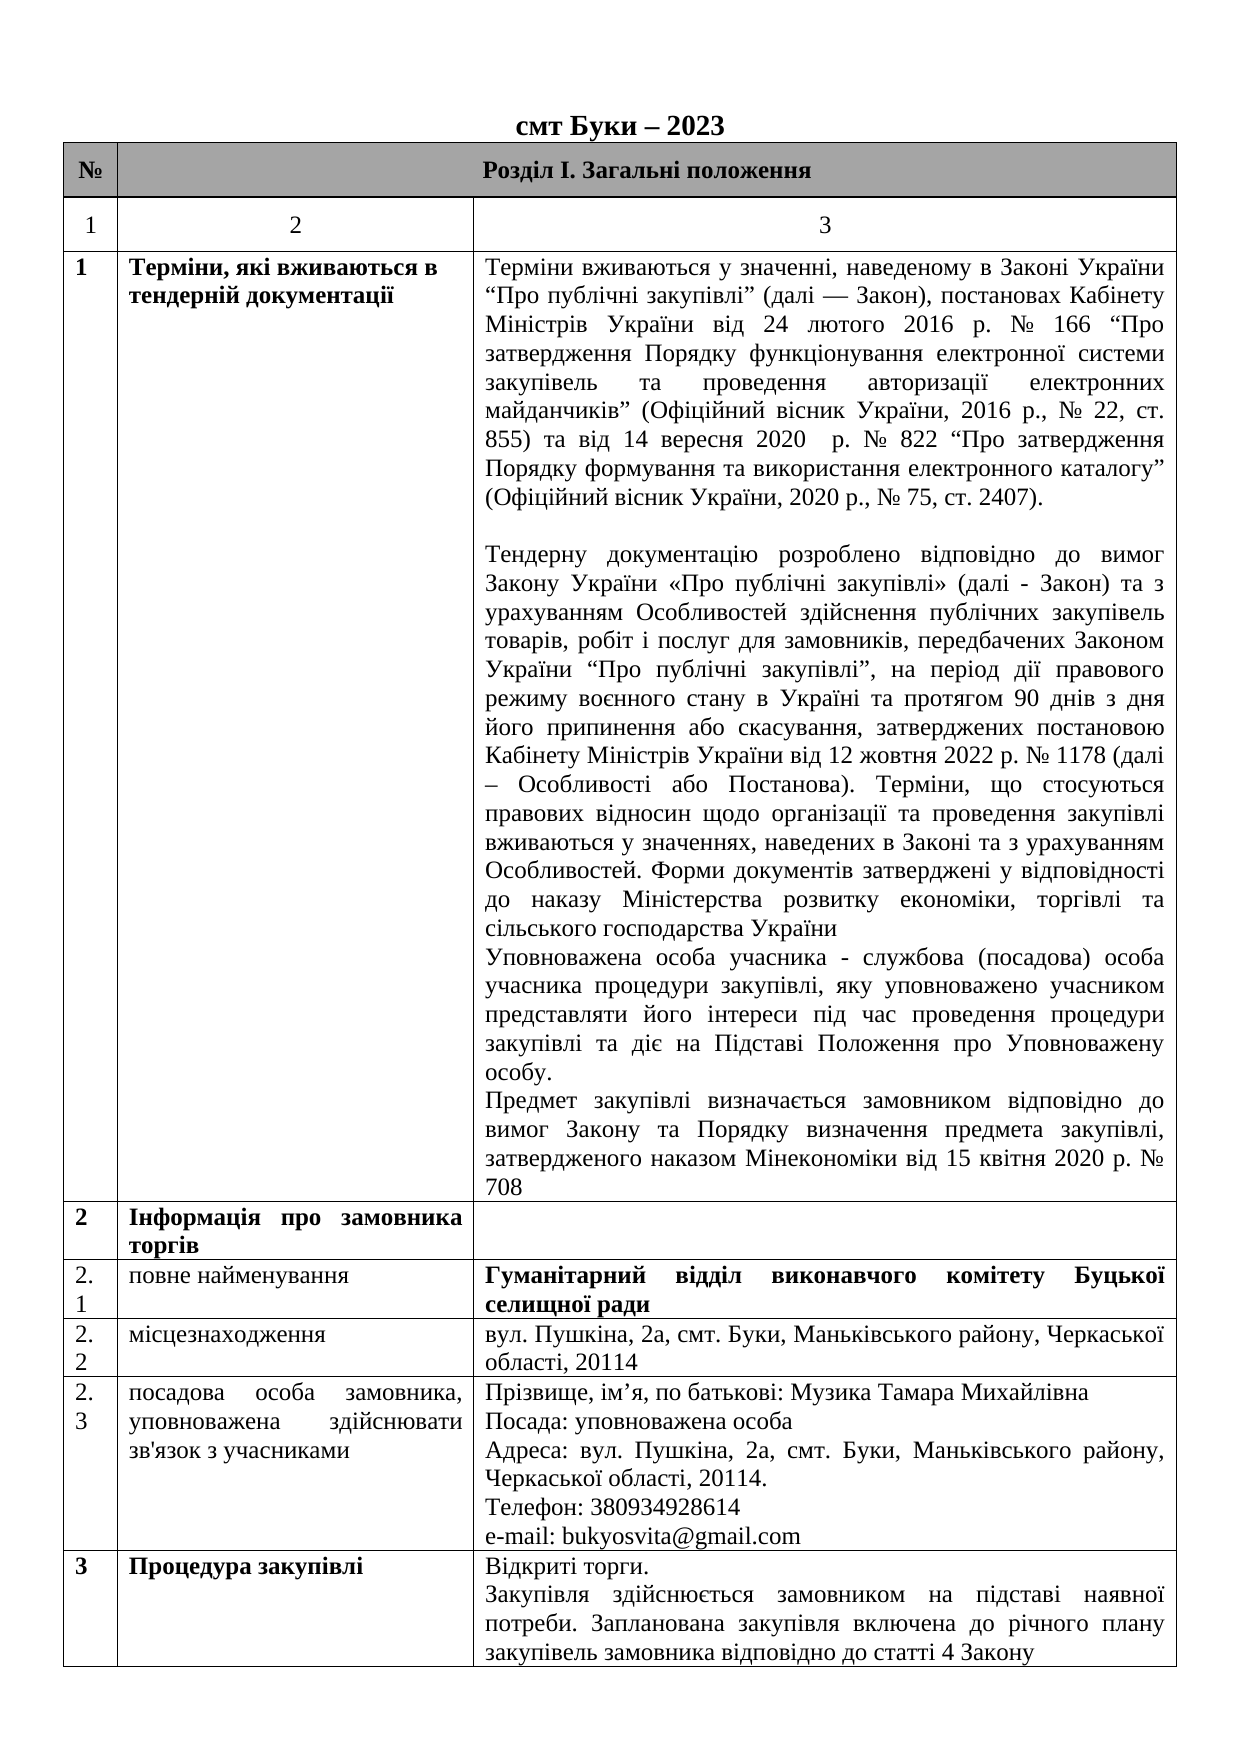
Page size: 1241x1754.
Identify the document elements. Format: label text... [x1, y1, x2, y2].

table_cell 1 [64, 198, 117, 251]
table_cell 2 [64, 1202, 117, 1259]
table_cell 1 [64, 252, 117, 1201]
table_cell Гуманітарний відділ виконавчого комітету Буцької селищної ради [474, 1260, 1176, 1318]
table_cell 3 [474, 198, 1176, 251]
table_cell повне найменування [118, 1260, 473, 1318]
table_cell посадова особа замовника, уповноважена здійснювати зв'язок з учасниками [118, 1377, 473, 1550]
table_cell 2 [118, 198, 473, 251]
table_cell 3 [64, 1551, 117, 1666]
table_cell вул. Пушкіна, 2а, смт. Буки, Маньківського району, Черкаської області, 20114 [474, 1319, 1176, 1376]
table_cell Інформація про замовника торгів [118, 1202, 473, 1259]
table_header Розділ І. Загальні положення [118, 143, 1176, 196]
table_cell [474, 1202, 1176, 1259]
table_cell 2.3 [64, 1377, 117, 1550]
table_cell 2.1 [64, 1260, 117, 1318]
table_cell Терміни вживаються у значенні, наведеному в Законі України “Про публічні закупівлі” (далі — Закон), постановах Кабінету Міністрів України від 24 лютого 2016 р. № 166 “Про затвердження Порядку функціонування електронної системи закупівель та проведення авторизації електронних майданчиків” (Офіційний вісник України, 2016 р., № 22, ст. 855) та від 14 вересня 2020 р. № 822 “Про затвердження Порядку формування та використання електронного каталогу” (Офіційний вісник України, 2020 р., № 75, ст. 2407). Тендерну документацію розроблено відповідно до вимог Закону України «Про публічні закупівлі» (далі - Закон) та з урахуванням Особливостей здійснення публічних закупівель товарів, робіт і послуг для замовників, передбачених Законом України “Про публічні закупівлі”, на період дії правового режиму воєнного стану в Україні та протягом 90 днів з дня його припинення або скасування, затверджених постановою Кабінету Міністрів України від 12 жовтня 2022 р. № 1178 (далі – Особливості або Постанова). Терміни, що стосуються правових відносин щодо організації та проведення закупівлі вживаються у значеннях, наведених в Законі та з урахуванням Особливостей. Форми документів затверджені у відповідності до наказу Міністерства розвитку економіки, торгівлі та сільського господарства України Уповноважена особа учасника - службова (посадова) особа учасника процедури закупівлі, яку уповноважено учасником представляти його інтереси під час проведення процедури закупівлі та діє на Підставі Положення про Уповноважену особу. Предмет закупівлі визначається замовником відповідно до вимог Закону та Порядку визначення предмета закупівлі, затвердженого наказом Мінекономіки від 15 квітня 2020 р. № 708 [474, 252, 1176, 1201]
text смт Буки – 2023 [75, 108, 1165, 142]
table_cell Терміни, які вживаються в тендерній документації [118, 252, 473, 1201]
table_cell Процедура закупівлі [118, 1551, 473, 1666]
table_header № [64, 143, 117, 196]
table_cell Прізвище, ім’я, по батькові: Музика Тамара Михайлівна Посада: уповноважена особа Адреса: вул. Пушкіна, 2а, смт. Буки, Маньківського району, Черкаської області, 20114. Телефон: 380934928614 e-mail: bukyosvita@gmail.com [474, 1377, 1176, 1550]
table_cell Відкриті торги. Закупівля здійснюється замовником на підставі наявної потреби. Запланована закупівля включена до річного плану закупівель замовника відповідно до статті 4 Закону [474, 1551, 1176, 1666]
table_cell місцезнаходження [118, 1319, 473, 1376]
table_cell 2.2 [64, 1319, 117, 1376]
